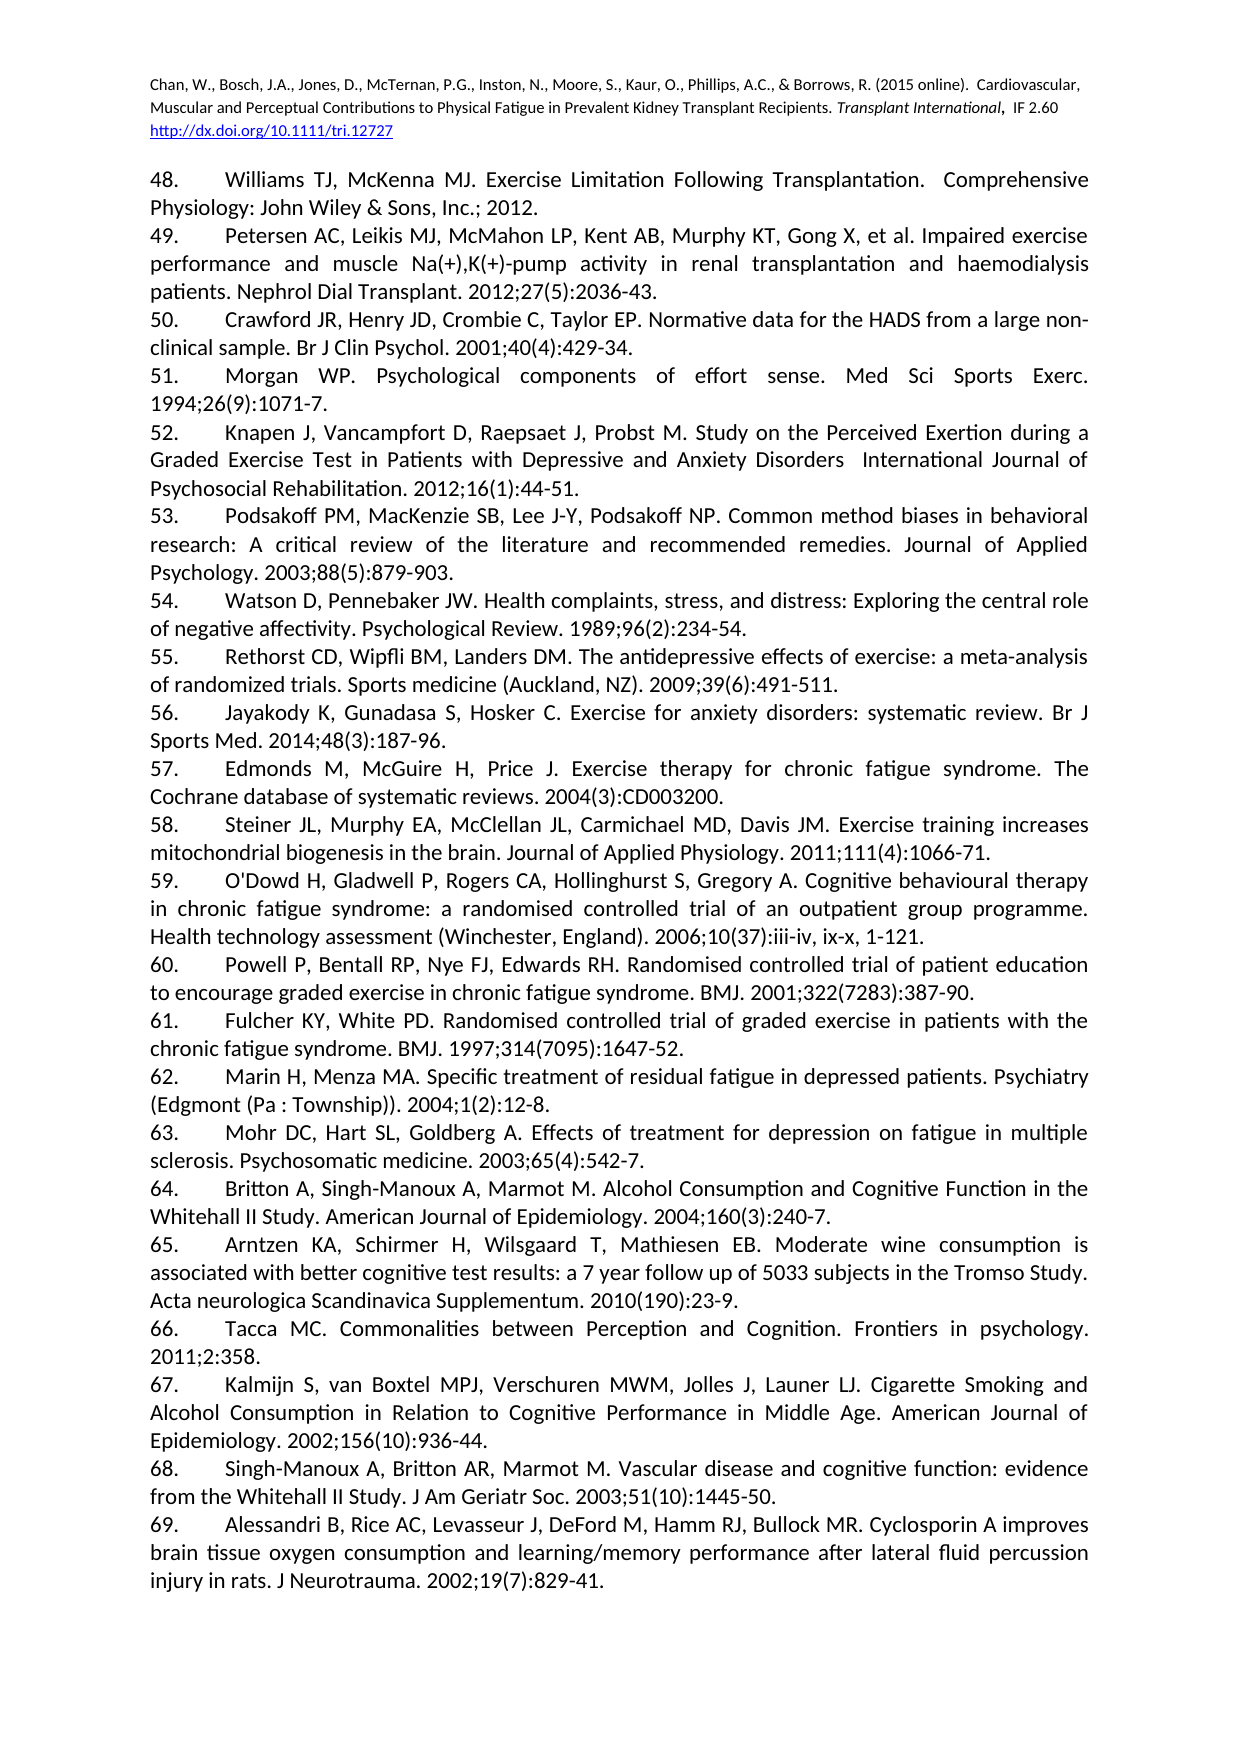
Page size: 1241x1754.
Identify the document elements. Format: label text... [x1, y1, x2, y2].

text 51. Morgan WP. Psychological components of effort sense. Med Sci Sports Exerc. 1994;26(9):1071-7. [150, 362, 1090, 418]
text 63. Mohr DC, Hart SL, Goldberg A. Effects of treatment for depression on fatigue in multiple sclerosis. Psychosomatic medicine. 2003;65(4):542-7. [150, 1118, 1090, 1174]
text 48. Williams TJ, McKenna MJ. Exercise Limitation Following Transplantation. Comprehensive Physiology: John Wiley & Sons, Inc.; 2012. [150, 165, 1090, 221]
text 68. Singh-Manoux A, Britton AR, Marmot M. Vascular disease and cognitive function: evidence from the Whitehall II Study. J Am Geriatr Soc. 2003;51(10):1445-50. [150, 1454, 1090, 1510]
text 69. Alessandri B, Rice AC, Levasseur J, DeFord M, Hamm RJ, Bullock MR. Cyclosporin A improves brain tissue oxygen consumption and learning/memory performance after lateral fluid percussion injury in rats. J Neurotrauma. 2002;19(7):829-41. [150, 1510, 1090, 1594]
text 53. Podsakoff PM, MacKenzie SB, Lee J-Y, Podsakoff NP. Common method biases in behavioral research: A critical review of the literature and recommended remedies. Journal of Applied Psychology. 2003;88(5):879-903. [150, 502, 1090, 586]
text 55. Rethorst CD, Wipfli BM, Landers DM. The antidepressive effects of exercise: a meta-analysis of randomized trials. Sports medicine (Auckland, NZ). 2009;39(6):491-511. [150, 642, 1090, 698]
text 59. O'Dowd H, Gladwell P, Rogers CA, Hollinghurst S, Gregory A. Cognitive behavioural therapy in chronic fatigue syndrome: a randomised controlled trial of an outpatient group programme. Health technology assessment (Winchester, England). 2006;10(37):iii-iv, ix-x, 1-121. [150, 866, 1090, 950]
text 65. Arntzen KA, Schirmer H, Wilsgaard T, Mathiesen EB. Moderate wine consumption is associated with better cognitive test results: a 7 year follow up of 5033 subjects in the Tromso Study. Acta neurologica Scandinavica Supplementum. 2010(190):23-9. [150, 1230, 1090, 1314]
text 62. Marin H, Menza MA. Specific treatment of residual fatigue in depressed patients. Psychiatry (Edgmont (Pa : Township)). 2004;1(2):12-8. [150, 1062, 1090, 1118]
text 67. Kalmijn S, van Boxtel MPJ, Verschuren MWM, Jolles J, Launer LJ. Cigarette Smoking and Alcohol Consumption in Relation to Cognitive Performance in Middle Age. American Journal of Epidemiology. 2002;156(10):936-44. [150, 1370, 1090, 1454]
text 54. Watson D, Pennebaker JW. Health complaints, stress, and distress: Exploring the central role of negative affectivity. Psychological Review. 1989;96(2):234-54. [150, 586, 1090, 642]
text 49. Petersen AC, Leikis MJ, McMahon LP, Kent AB, Murphy KT, Gong X, et al. Impaired exercise performance and muscle Na(+),K(+)-pump activity in renal transplantation and haemodialysis patients. Nephrol Dial Transplant. 2012;27(5):2036-43. [150, 221, 1090, 306]
text 56. Jayakody K, Gunadasa S, Hosker C. Exercise for anxiety disorders: systematic review. Br J Sports Med. 2014;48(3):187-96. [150, 698, 1090, 754]
text 60. Powell P, Bentall RP, Nye FJ, Edwards RH. Randomised controlled trial of patient education to encourage graded exercise in chronic fatigue syndrome. BMJ. 2001;322(7283):387-90. [150, 950, 1090, 1006]
text 58. Steiner JL, Murphy EA, McClellan JL, Carmichael MD, Davis JM. Exercise training increases mitochondrial biogenesis in the brain. Journal of Applied Physiology. 2011;111(4):1066-71. [150, 810, 1090, 866]
text 52. Knapen J, Vancampfort D, Raepsaet J, Probst M. Study on the Perceived Exertion during a Graded Exercise Test in Patients with Depressive and Anxiety Disorders International Journal of Psychosocial Rehabilitation. 2012;16(1):44-51. [150, 418, 1090, 502]
text 57. Edmonds M, McGuire H, Price J. Exercise therapy for chronic fatigue syndrome. The Cochrane database of systematic reviews. 2004(3):CD003200. [150, 754, 1090, 810]
text 50. Crawford JR, Henry JD, Crombie C, Taylor EP. Normative data for the HADS from a large non-clinical sample. Br J Clin Psychol. 2001;40(4):429-34. [150, 306, 1090, 362]
text 66. Tacca MC. Commonalities between Perception and Cognition. Frontiers in psychology. 2011;2:358. [150, 1314, 1090, 1370]
text 64. Britton A, Singh-Manoux A, Marmot M. Alcohol Consumption and Cognitive Function in the Whitehall II Study. American Journal of Epidemiology. 2004;160(3):240-7. [150, 1174, 1090, 1230]
text 61. Fulcher KY, White PD. Randomised controlled trial of graded exercise in patients with the chronic fatigue syndrome. BMJ. 1997;314(7095):1647-52. [150, 1006, 1090, 1062]
